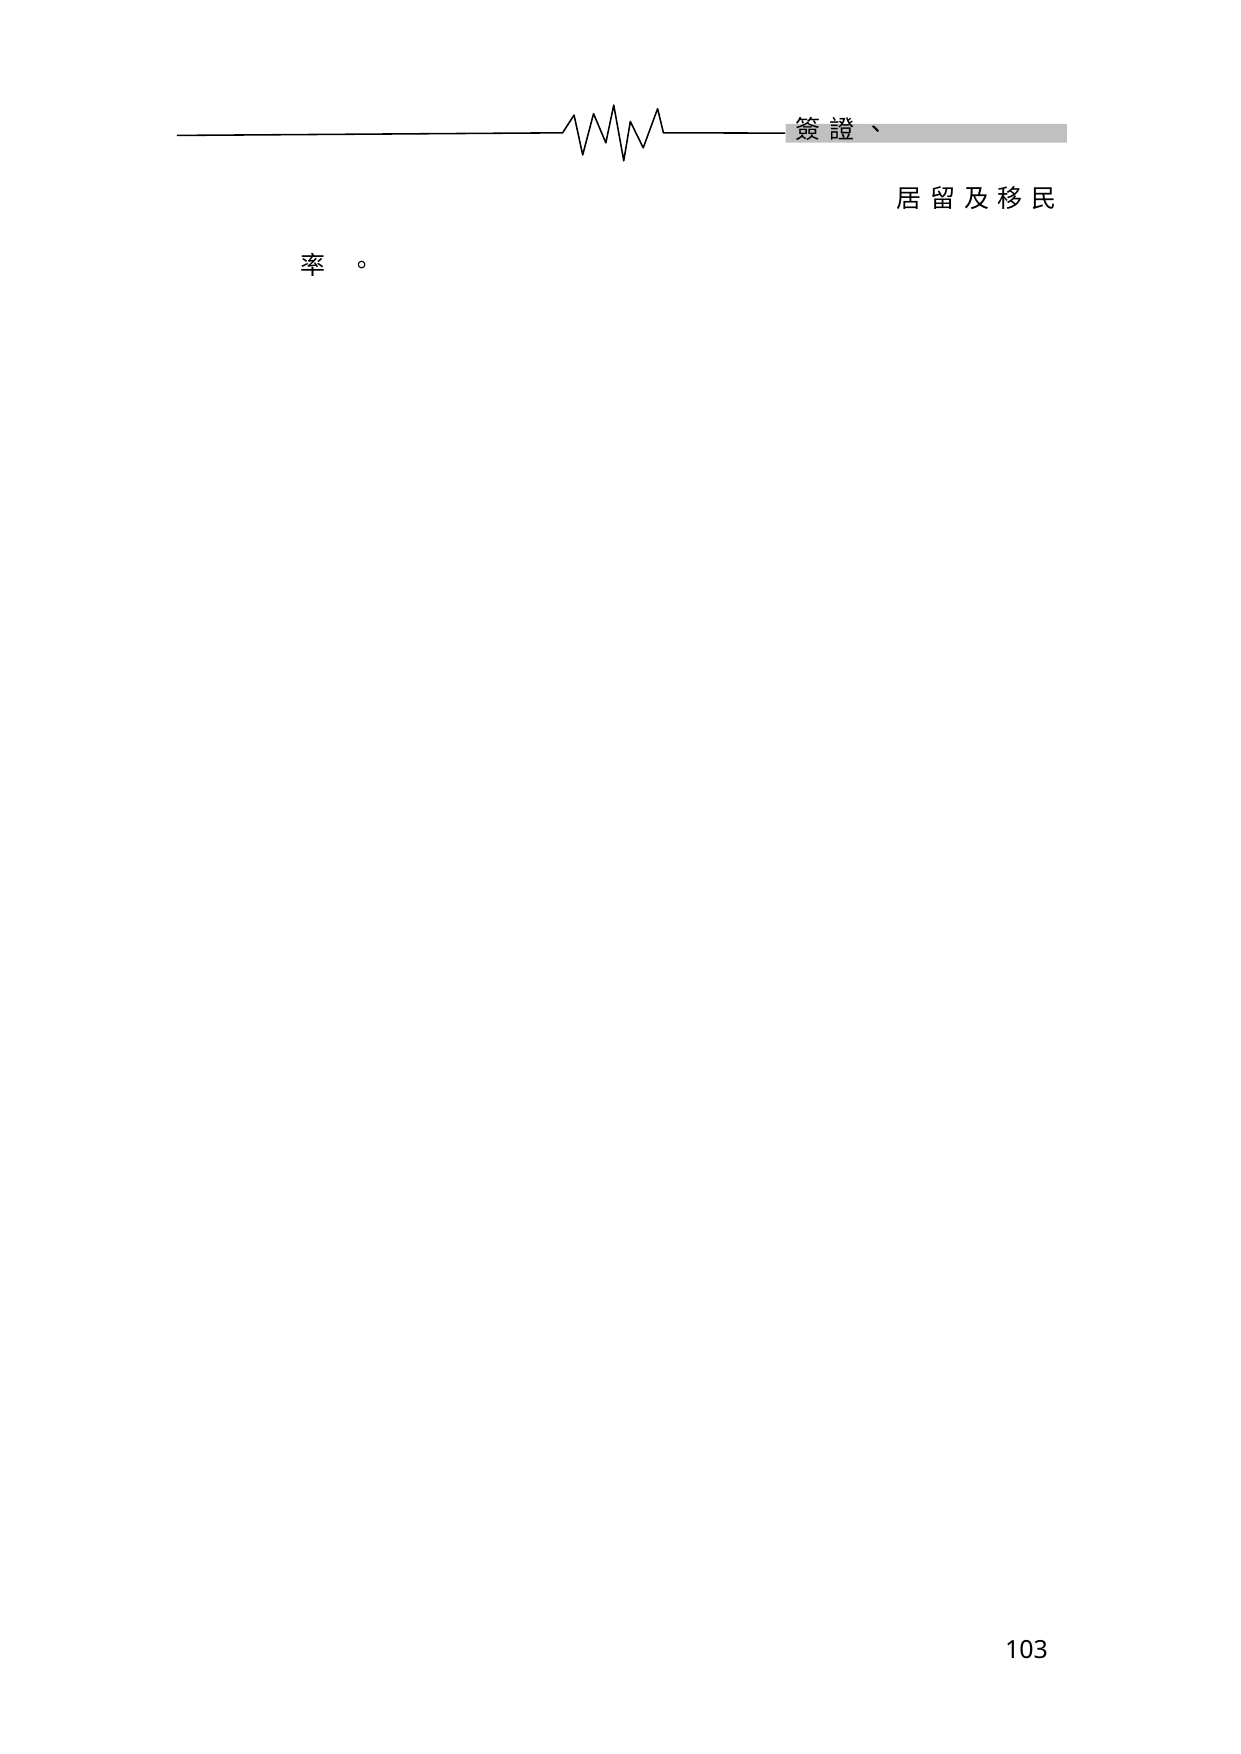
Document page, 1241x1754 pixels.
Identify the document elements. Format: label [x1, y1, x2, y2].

text [276, 237, 1063, 291]
